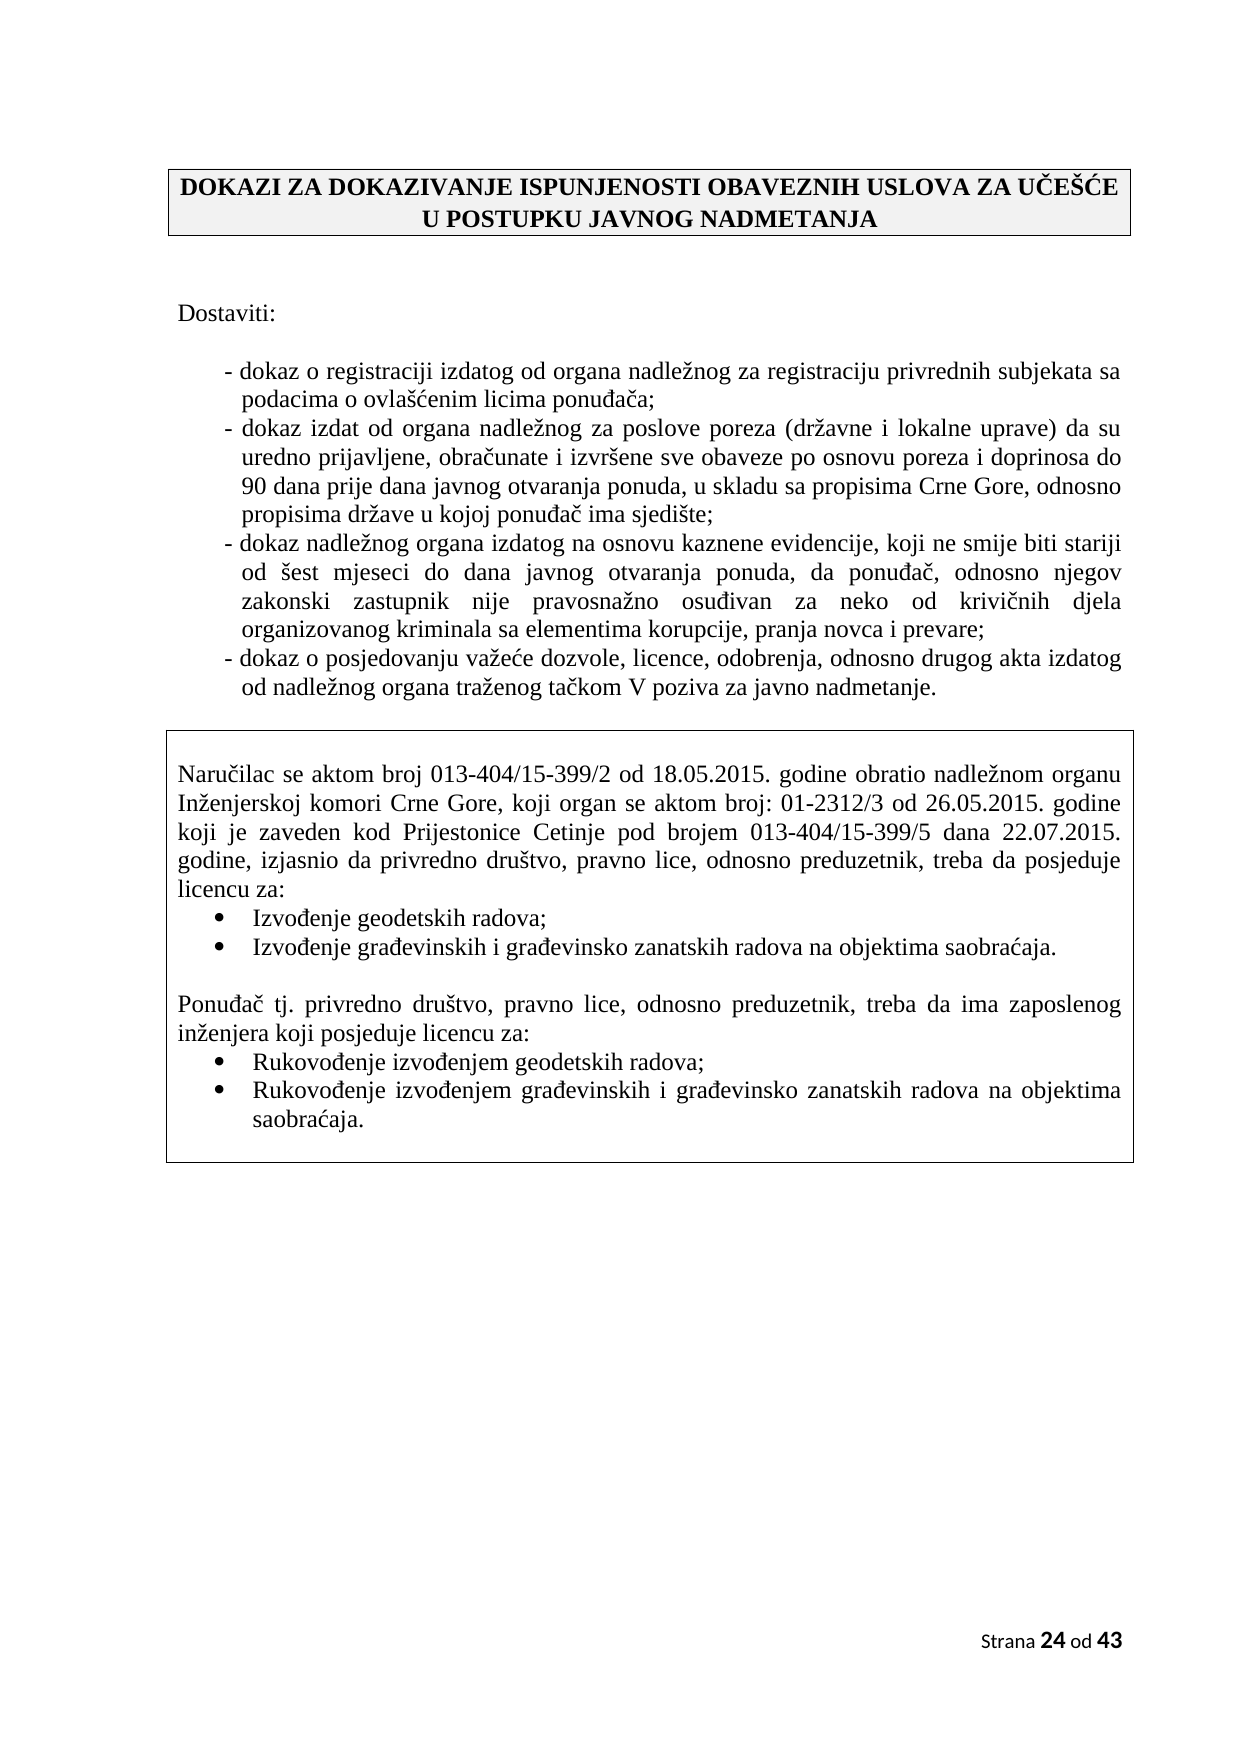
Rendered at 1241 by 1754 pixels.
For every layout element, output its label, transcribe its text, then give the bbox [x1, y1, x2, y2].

text - dokaz o registraciji izdatog od organa nadležnog za registraciju privrednih subjekata sa podacima o ovlašćenim licima ponuđača; [224, 356, 1122, 413]
text - dokaz izdat od organa nadležnog za poslove poreza (državne i lokalne uprave) da su uredno prijavljene, obračunate i izvršene sve obaveze po osnovu poreza i doprinosa do 90 dana prije dana javnog otvaranja ponuda, u skladu sa propisima Crne Gore, odnosno propisima države u kojoj ponuđač ima sjedište; [224, 413, 1122, 528]
text - dokaz nadležnog organa izdatog na osnovu kaznene evidencije, koji ne smije biti stariji od šest mjeseci do dana javnog otvaranja ponuda, da ponuđač, odnosno njegov zakonski zastupnik nije pravosnažno osuđivan za neko od krivičnih djela organizovanog kriminala sa elementima korupcije, pranja novca i prevare; [224, 528, 1122, 643]
table_header Naručilac se aktom broj 013-404/15-399/2 od 18.05.2015. godine obratio nadležnom organu Inženjerskoj komori Crne Gore, koji organ se aktom broj: 01-2312/3 od 26.05.2015. godine koji je zaveden kod Prijestonice Cetinje pod brojem 013-404/15-399/5 dana 22.07.2015. godine, izjasnio da privredno društvo, pravno lice, odnosno preduzetnik, treba da posjeduje licencu za: Izvođenje geodetskih radova; Izvođenje građevinskih i građevinsko zanatskih radova na objektima saobraćaja. Ponuđač tj. privredno društvo, pravno lice, odnosno preduzetnik, treba da ima zaposlenog inženjera koji posjeduje licencu za: Rukovođenje izvođenjem geodetskih radova; Rukovođenje izvođenjem građevinskih i građevinsko zanatskih radova na objektima saobraćaja. [167, 731, 1133, 1162]
text - dokaz o posjedovanju važeće dozvole, licence, odobrenja, odnosno drugog akta izdatog od nadležnog organa traženog tačkom V poziva za javno nadmetanje. [224, 643, 1122, 701]
subtitle DOKAZI ZA DOKAZIVANJE ISPUNJENOSTI OBAVEZNIH USLOVA ZA UČEŠĆE U POSTUPKU JAVNOG NADMETANJA [169, 170, 1130, 235]
text Dostaviti: [177, 298, 1122, 327]
